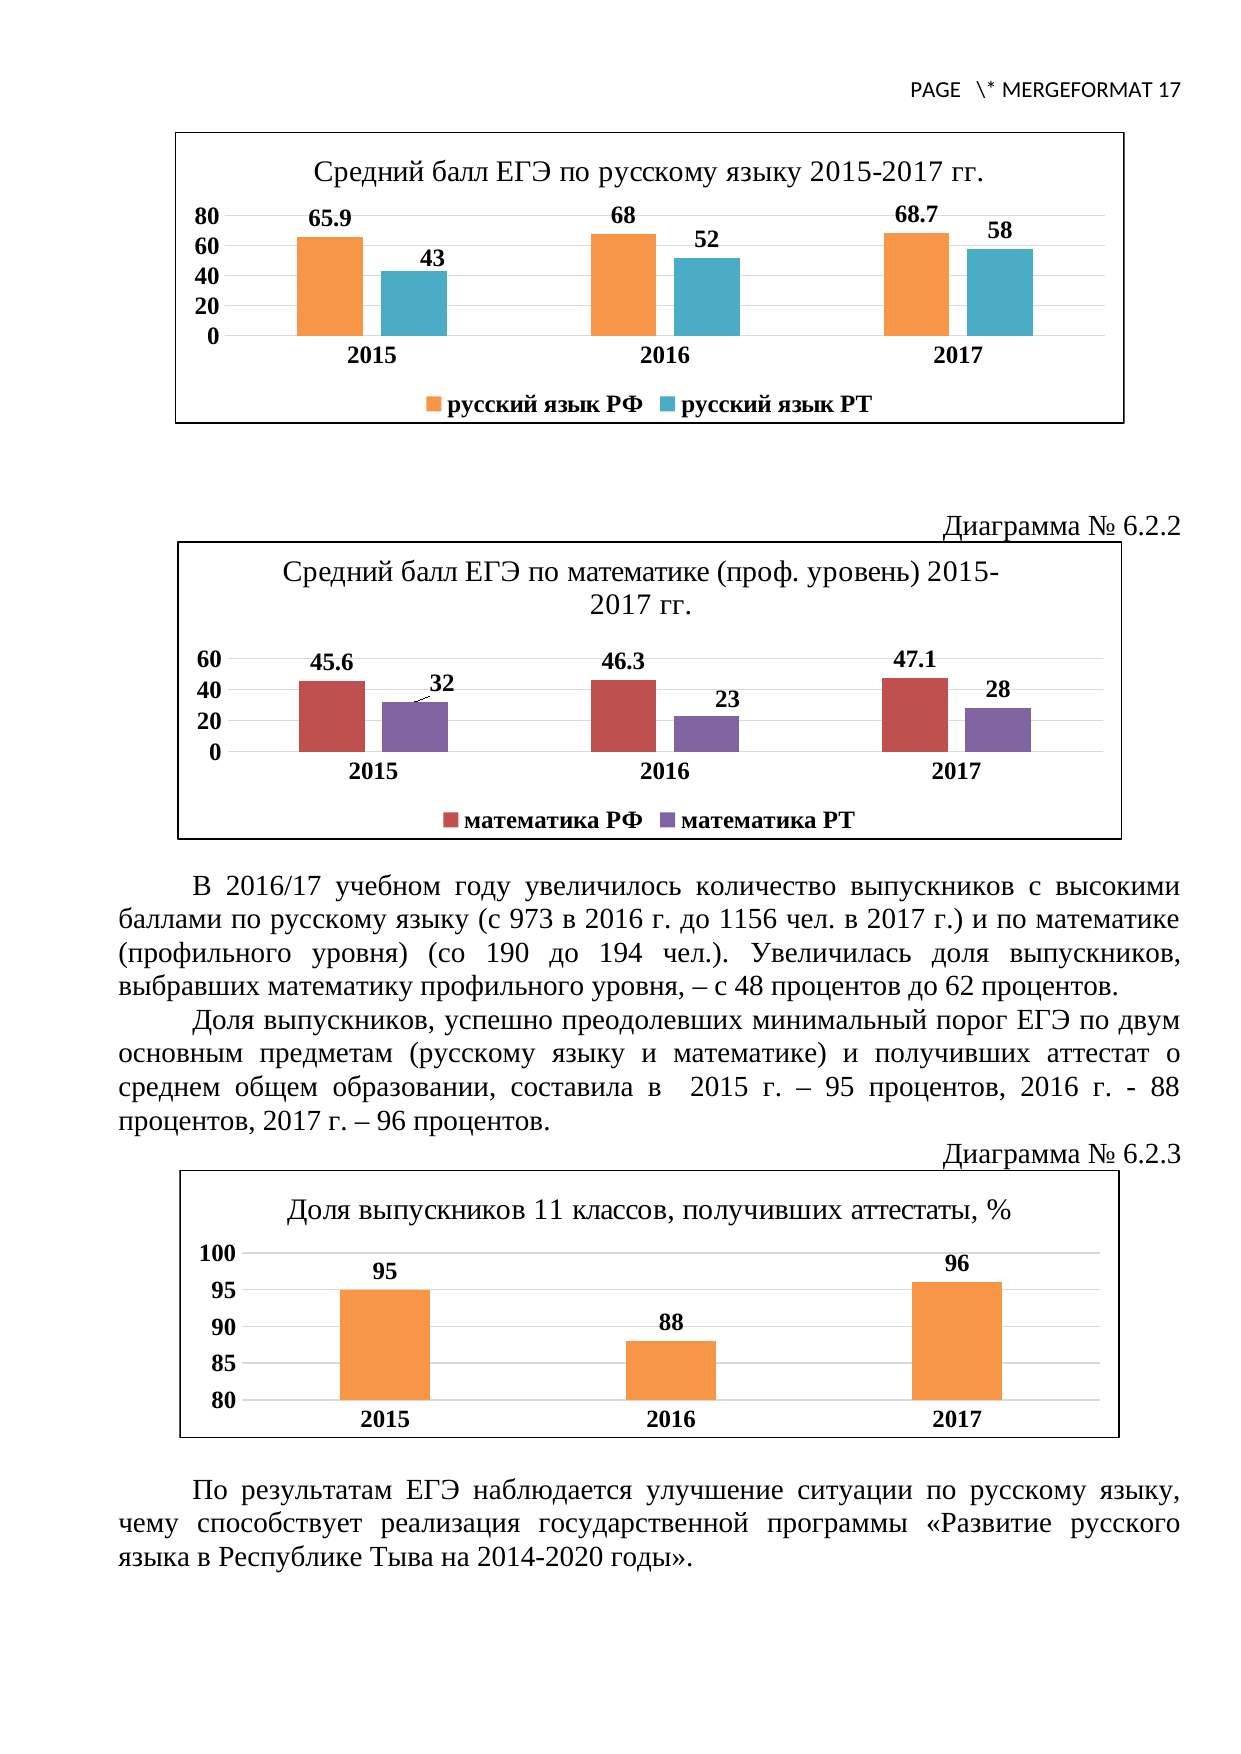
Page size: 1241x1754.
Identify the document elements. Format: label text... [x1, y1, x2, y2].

text Доля выпускников, успешно преодолевших минимальный порог ЕГЭ по двум основным предметам (русскому языку и математике) и получивших аттестат о среднем общем образовании, составила в 2015 г. – 95 процентов, 2016 г. - 88 процентов, 2017 г. – 96 процентов. [118, 1002, 1181, 1136]
text В 2016/17 учебном году увеличилось количество выпускников с высокими баллами по русскому языку (с 973 в 2016 г. до 1156 чел. в 2017 г.) и по математике (профильного уровня) (со 190 до 194 чел.). Увеличилась доля выпускников, выбравших математику профильного уровня, – с 48 процентов до 62 процентов. [118, 868, 1181, 1002]
text Диаграмма № 6.2.3 [118, 1136, 1181, 1170]
text По результатам ЕГЭ наблюдается улучшение ситуации по русскому языку, чему способствует реализация государственной программы «Развитие русского языка в Республике Тыва на 2014-2020 годы». [118, 1472, 1181, 1573]
text Диаграмма № 6.2.2 [118, 508, 1181, 541]
